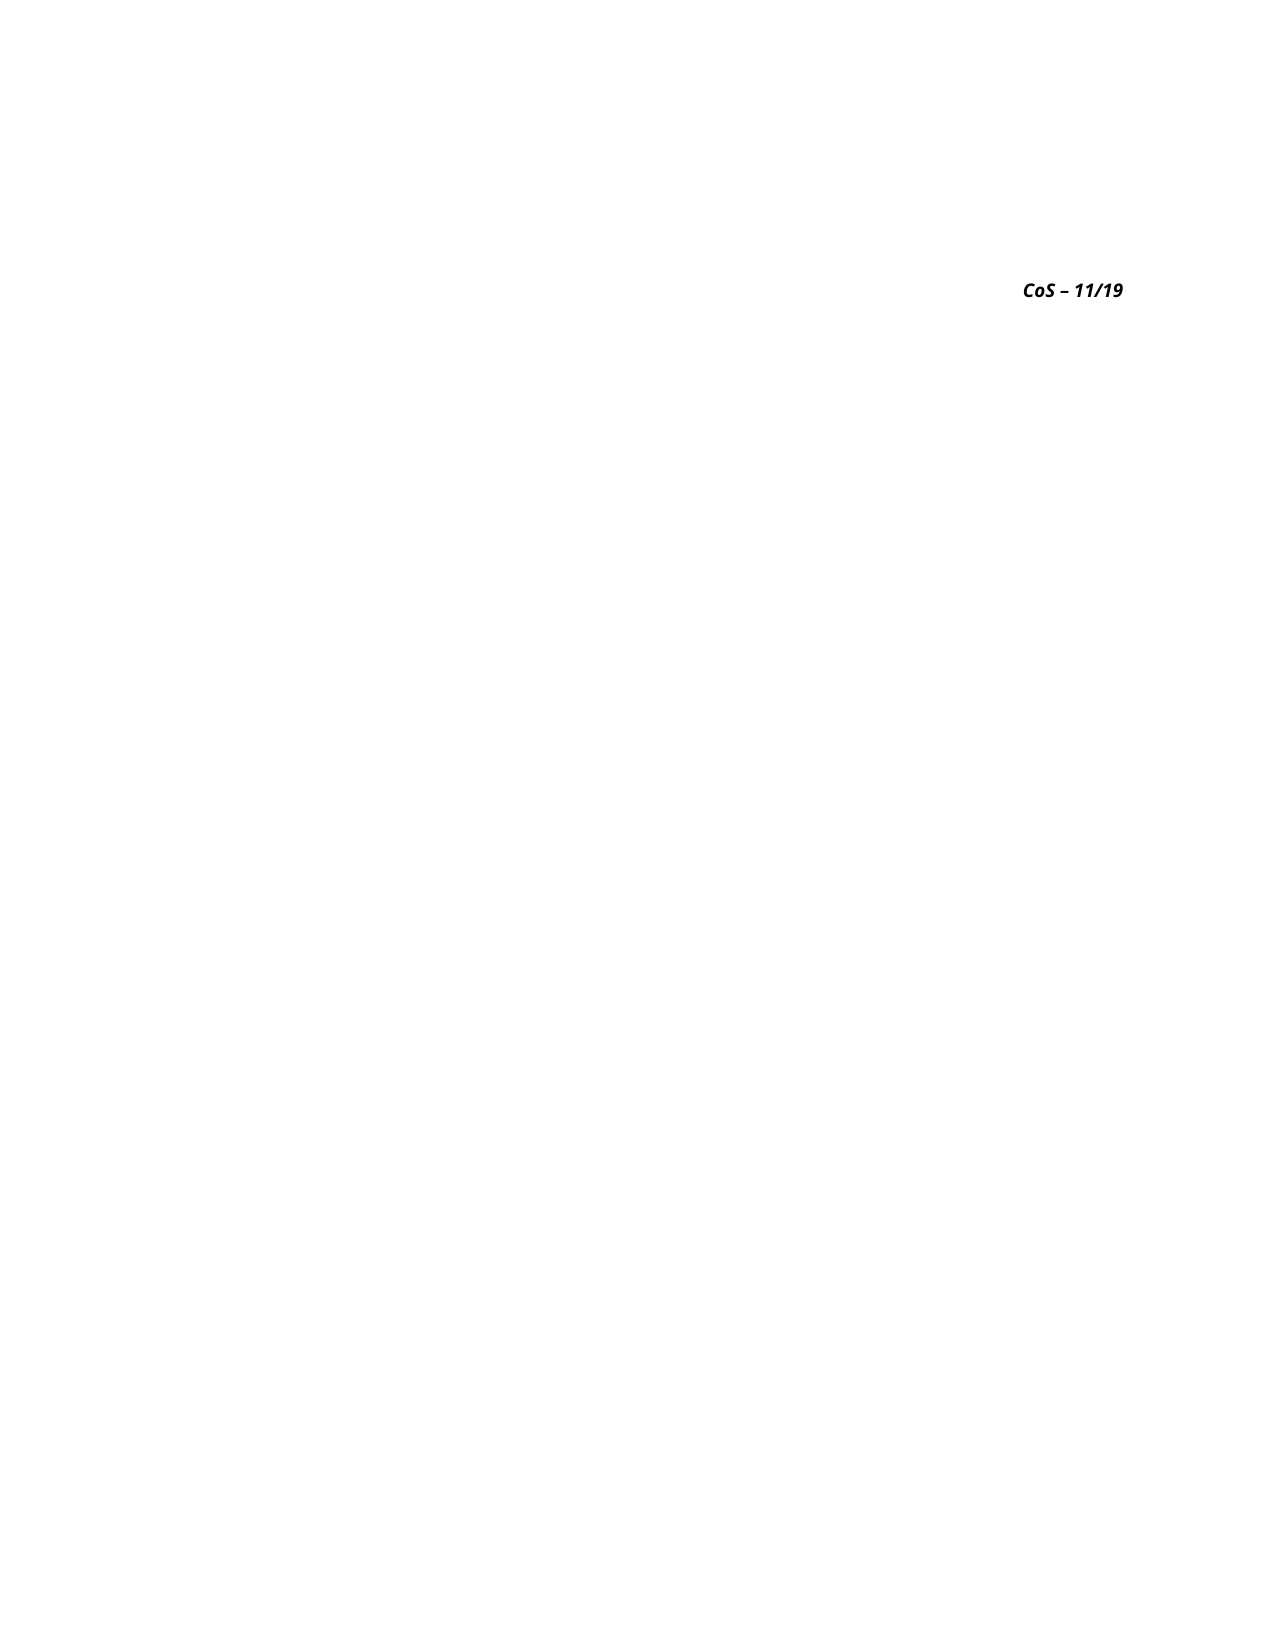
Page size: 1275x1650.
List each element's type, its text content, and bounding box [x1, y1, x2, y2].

text CoS – 11/19 [150, 278, 1125, 303]
